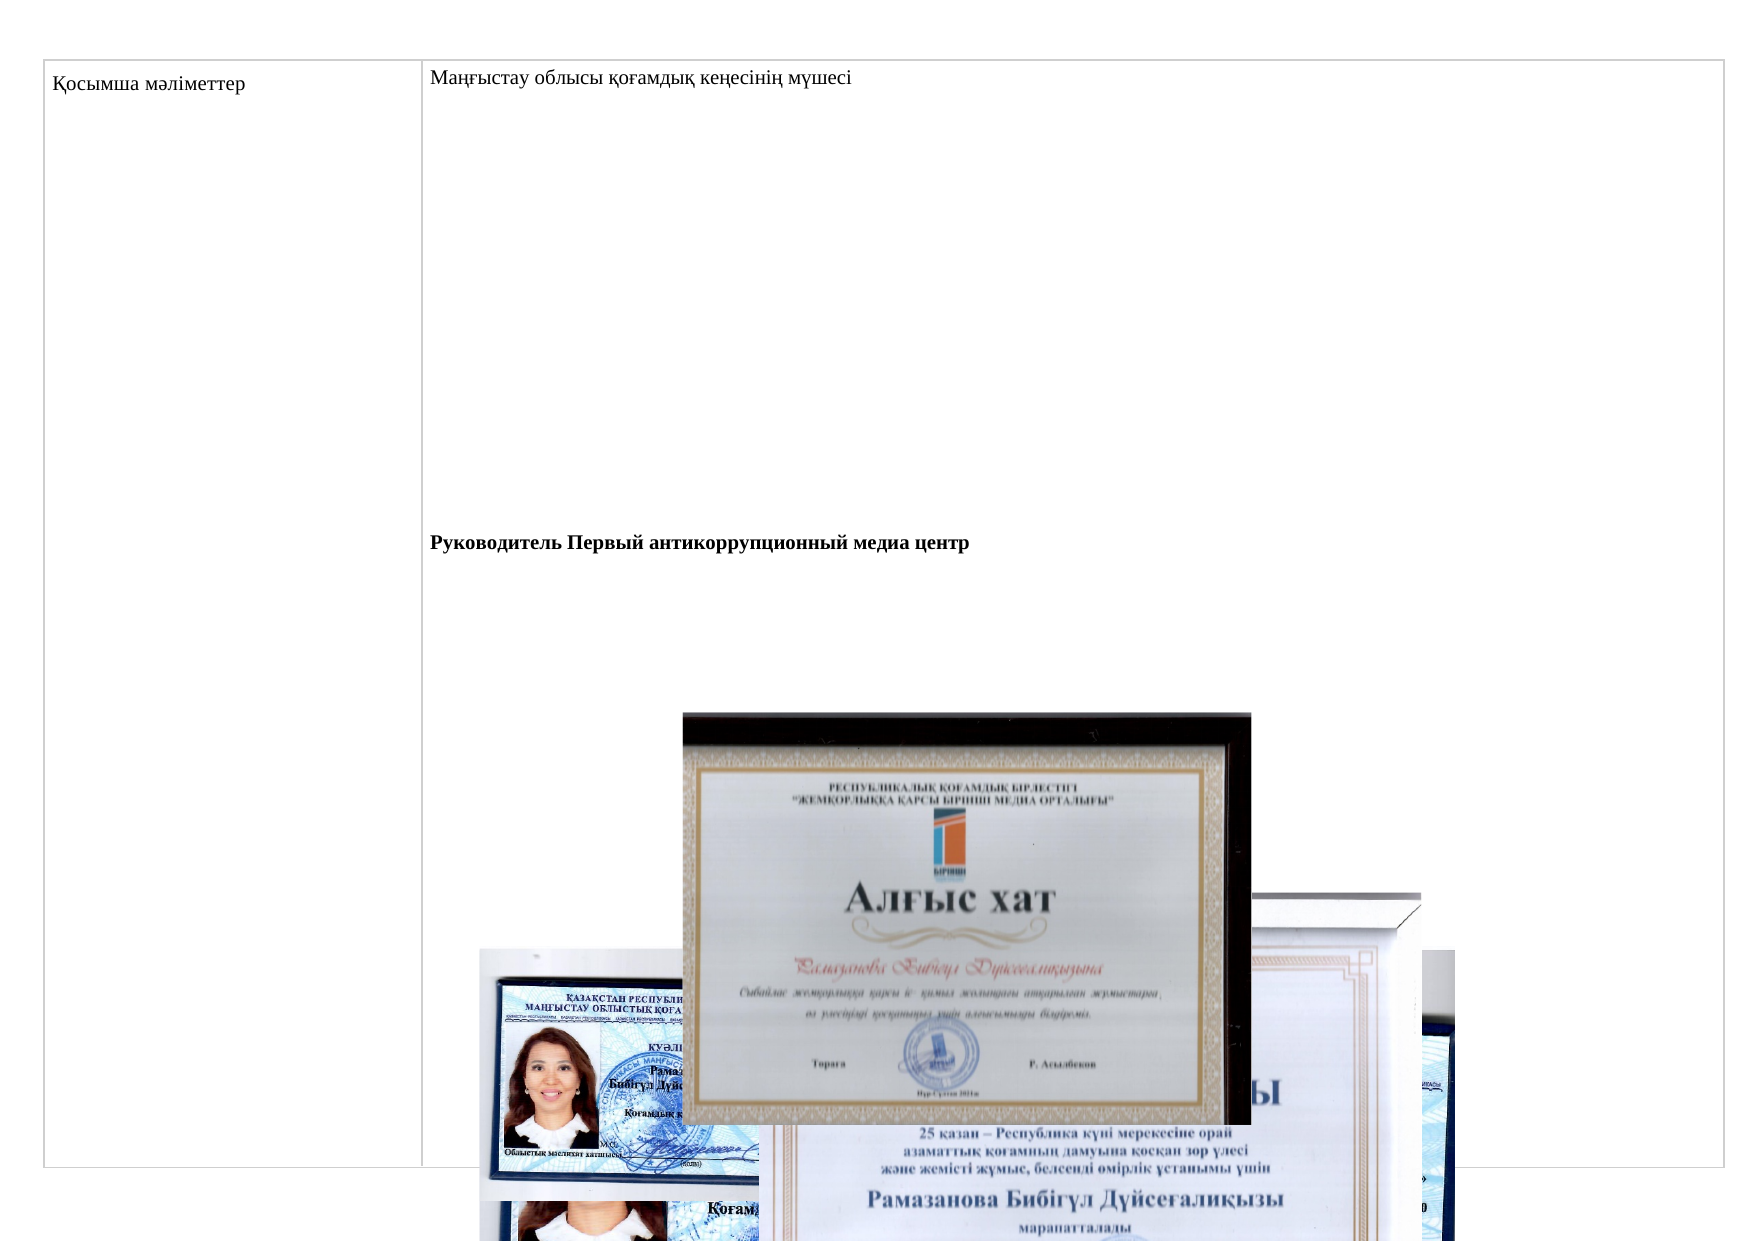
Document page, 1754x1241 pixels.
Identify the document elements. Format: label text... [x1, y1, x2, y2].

table_cell Маңғыстау облысы қоғамдық кеңесінің мүшесі Руководитель Первый антикоррупционный медиа центр [423, 61, 1723, 1166]
table_cell Қосымша мәліметтер [45, 61, 421, 1166]
picture [479, 713, 1455, 1241]
